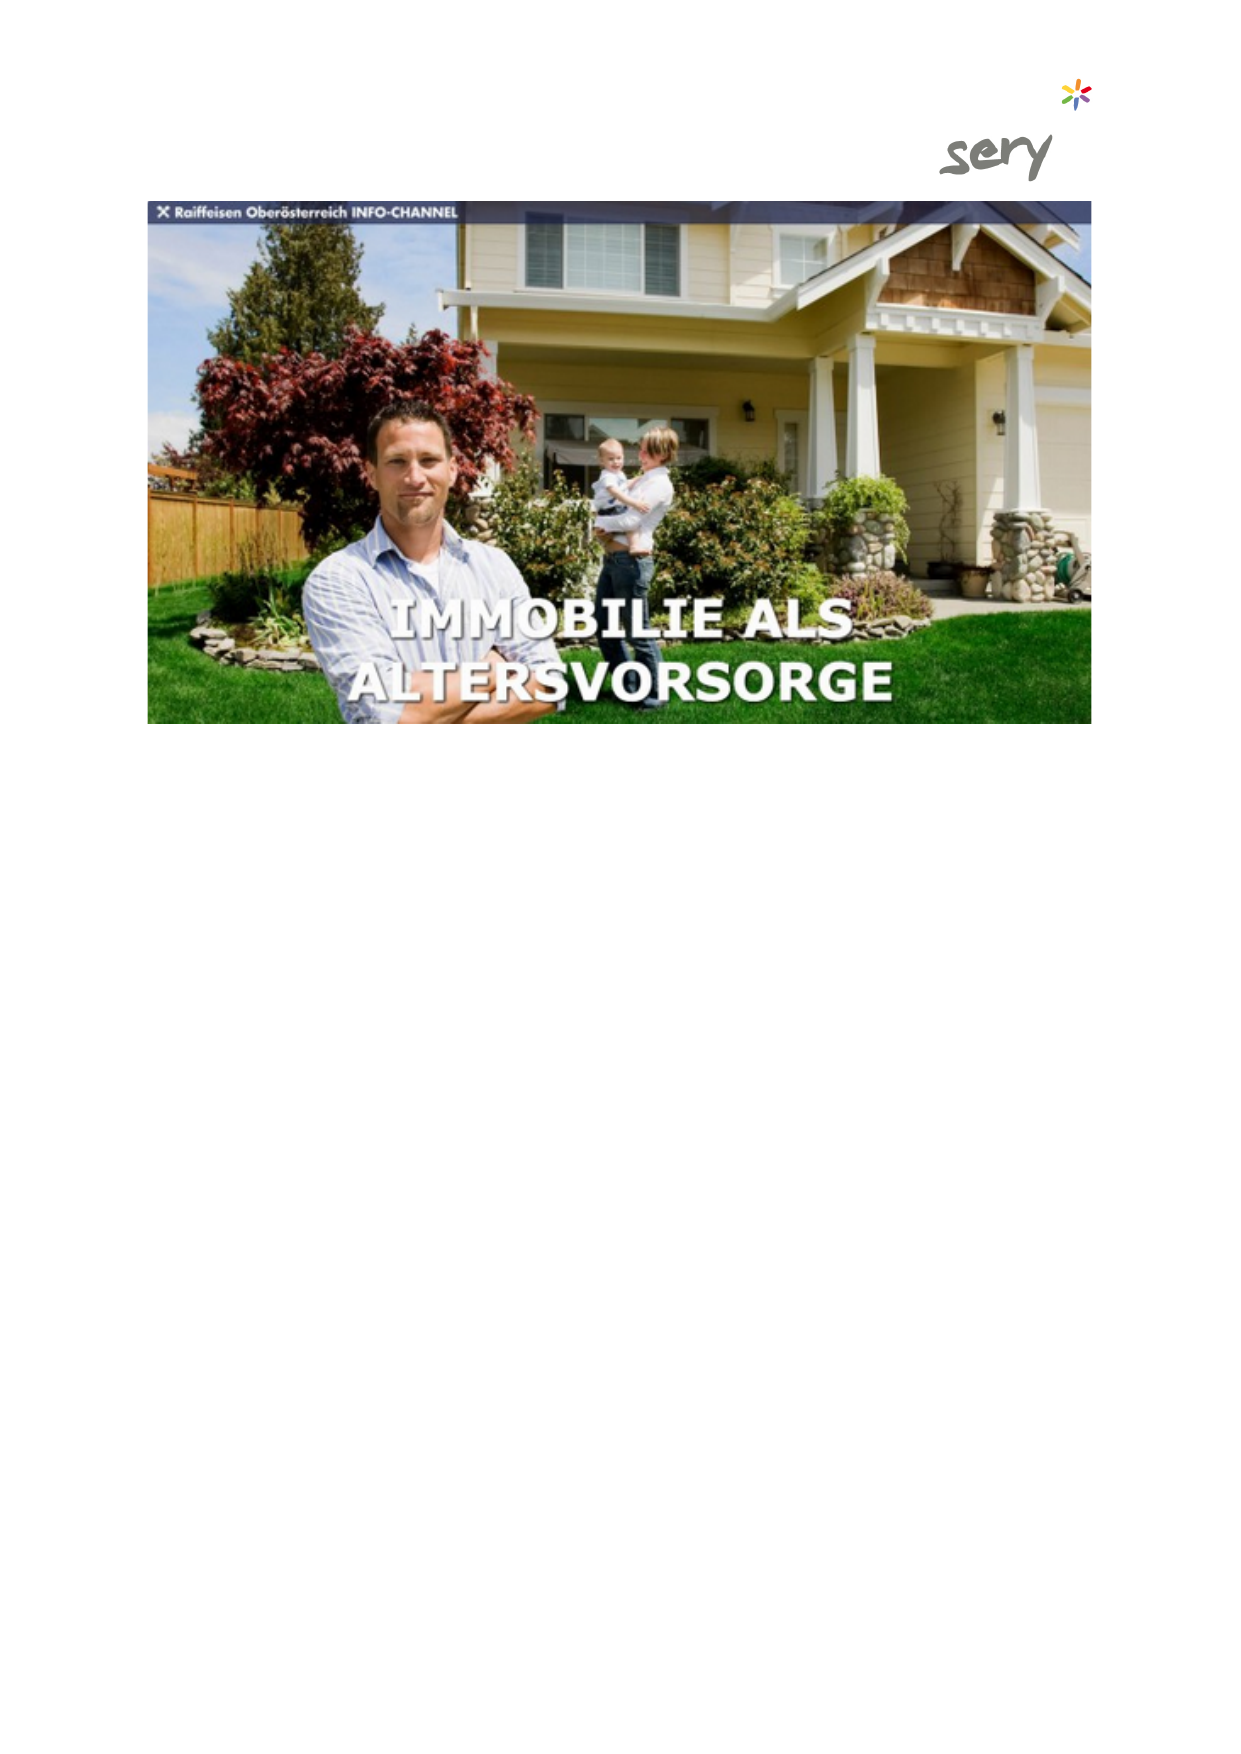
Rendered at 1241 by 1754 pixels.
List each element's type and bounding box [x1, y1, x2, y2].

picture [147, 73, 1093, 724]
